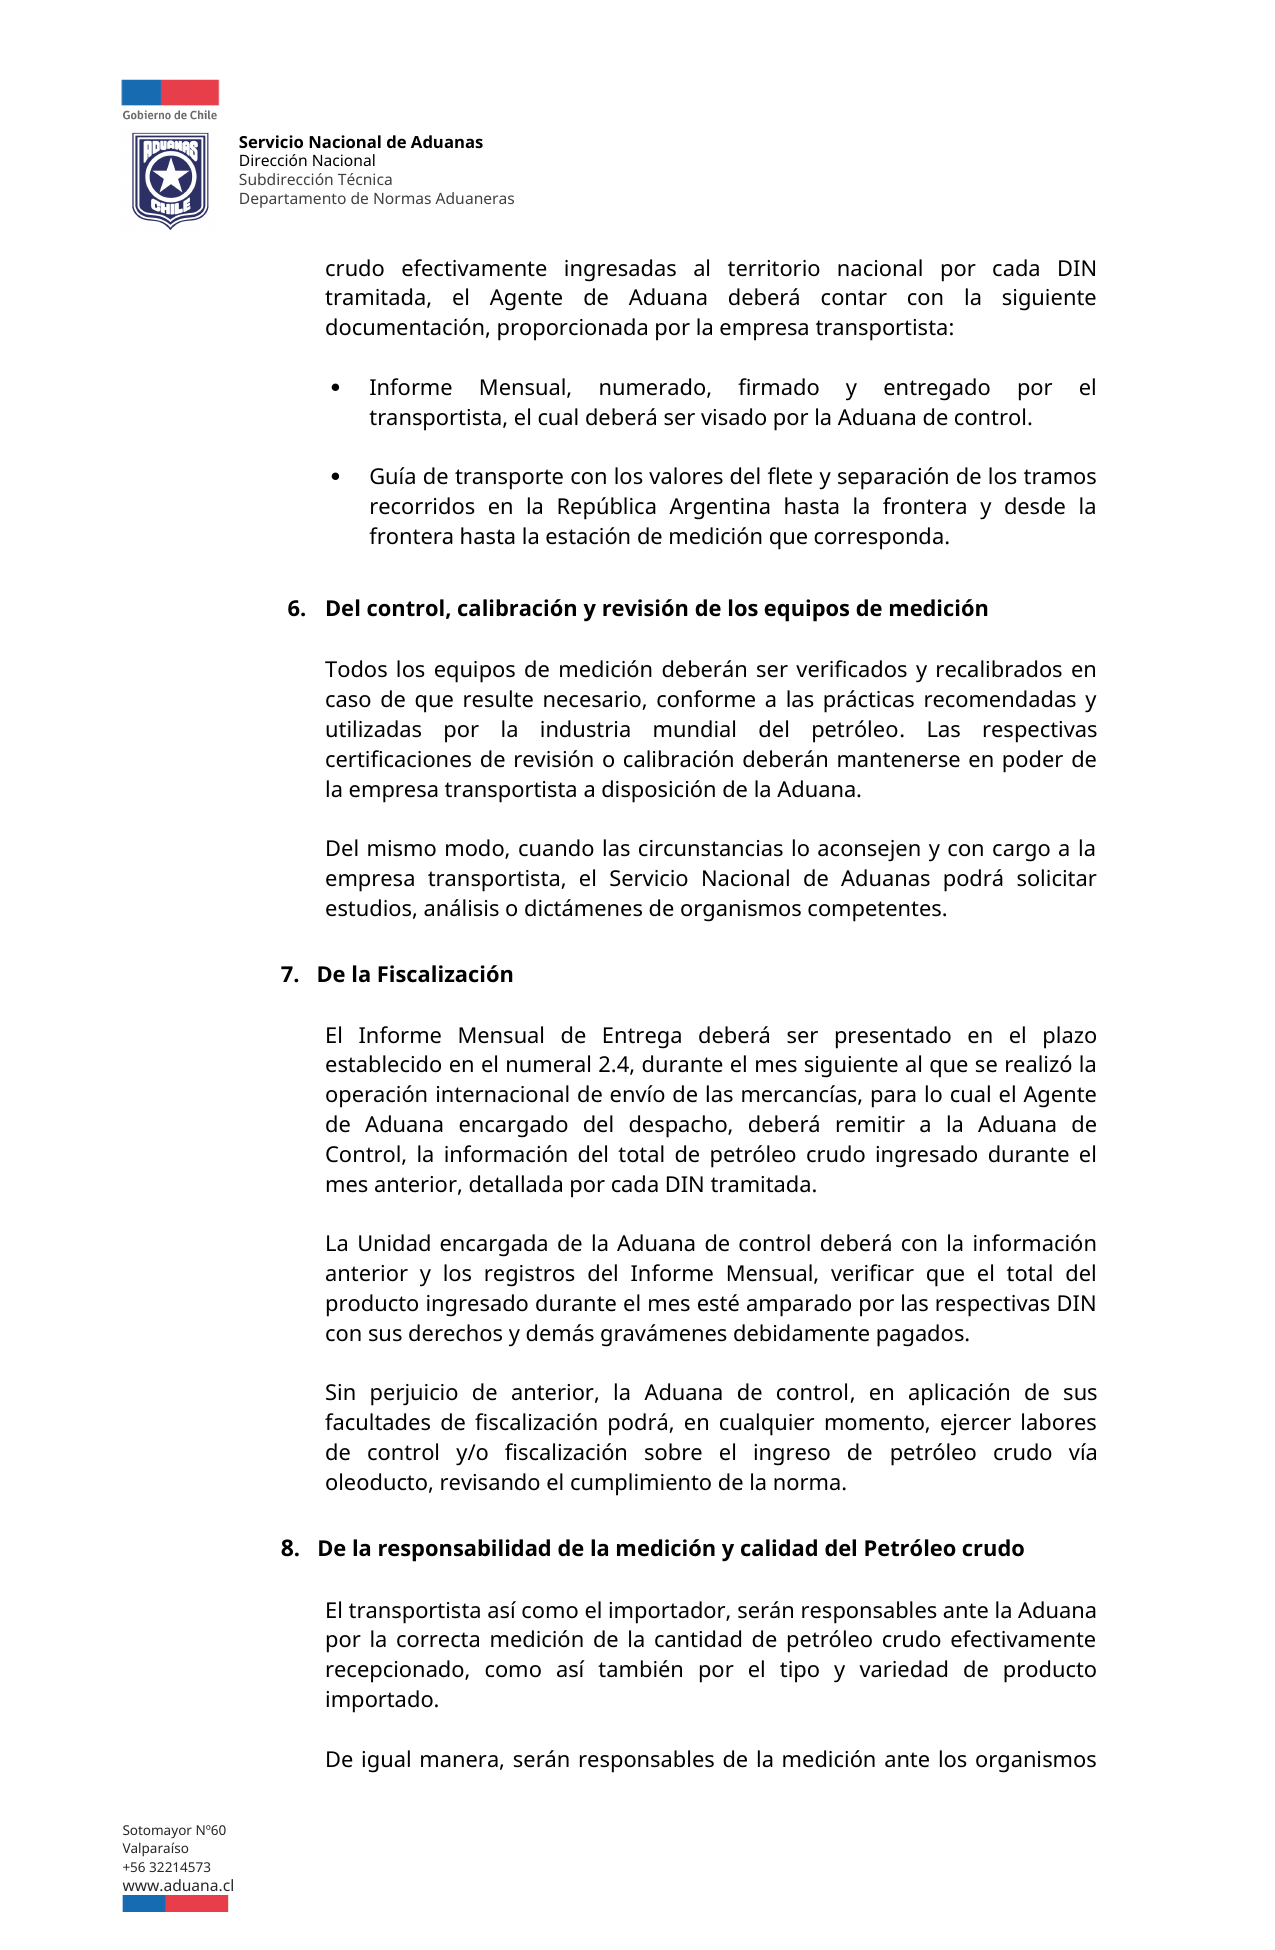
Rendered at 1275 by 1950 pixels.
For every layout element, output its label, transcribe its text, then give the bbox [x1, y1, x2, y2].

text La Unidad encargada de la Aduana de control deberá con la información anterior y los registros del Informe Mensual, verificar que el total del producto ingresado durante el mes esté amparado por las respectivas DIN con sus derechos y demás gravámenes debidamente pagados. [325, 1228, 1098, 1347]
picture [118, 73, 223, 234]
text Sin perjuicio de anterior, la Aduana de control, en aplicación de sus facultades de fiscalización podrá, en cualquier momento, ejercer labores de control y/o fiscalización sobre el ingreso de petróleo crudo vía oleoducto, revisando el cumplimiento de la norma. [325, 1377, 1098, 1496]
text 7. De la Fiscalización [281, 958, 1098, 988]
list Informe Mensual, numerado, firmado y entregado por el transportista, el cual deberá ser visado por la Aduana de control. [332, 372, 1098, 431]
list Del control, calibración y revisión de los equipos de medición [287, 593, 1098, 623]
text Todos los equipos de medición deberán ser verificados y recalibrados en caso de que resulte necesario, conforme a las prácticas recomendadas y utilizadas por la industria mundial del petróleo. Las respectivas certificaciones de revisión o calibración deberán mantenerse en poder de la empresa transportista a disposición de la Aduana. [325, 654, 1098, 803]
text El transportista así como el importador, serán responsables ante la Aduana por la correcta medición de la cantidad de petróleo crudo efectivamente recepcionado, como así también por el tipo y variedad de producto importado. [325, 1595, 1098, 1714]
text Del mismo modo, cuando las circunstancias lo aconsejen y con cargo a la empresa transportista, el Servicio Nacional de Aduanas podrá solicitar estudios, análisis o dictámenes de organismos competentes. [325, 833, 1098, 923]
picture [122, 1895, 229, 1912]
text 8. De la responsabilidad de la medición y calidad del Petróleo crudo [281, 1532, 1098, 1563]
list Guía de transporte con los valores del flete y separación de los tramos recorridos en la República Argentina hasta la frontera y desde la frontera hasta la estación de medición que corresponda. [332, 461, 1098, 550]
text El Informe Mensual de Entrega deberá ser presentado en el plazo establecido en el numeral 2.4, durante el mes siguiente al que se realizó la operación internacional de envío de las mercancías, para lo cual el Agente de Aduana encargado del despacho, deberá remitir a la Aduana de Control, la información del total de petróleo crudo ingresado durante el mes anterior, detallada por cada DIN tramitada. [325, 1019, 1098, 1198]
